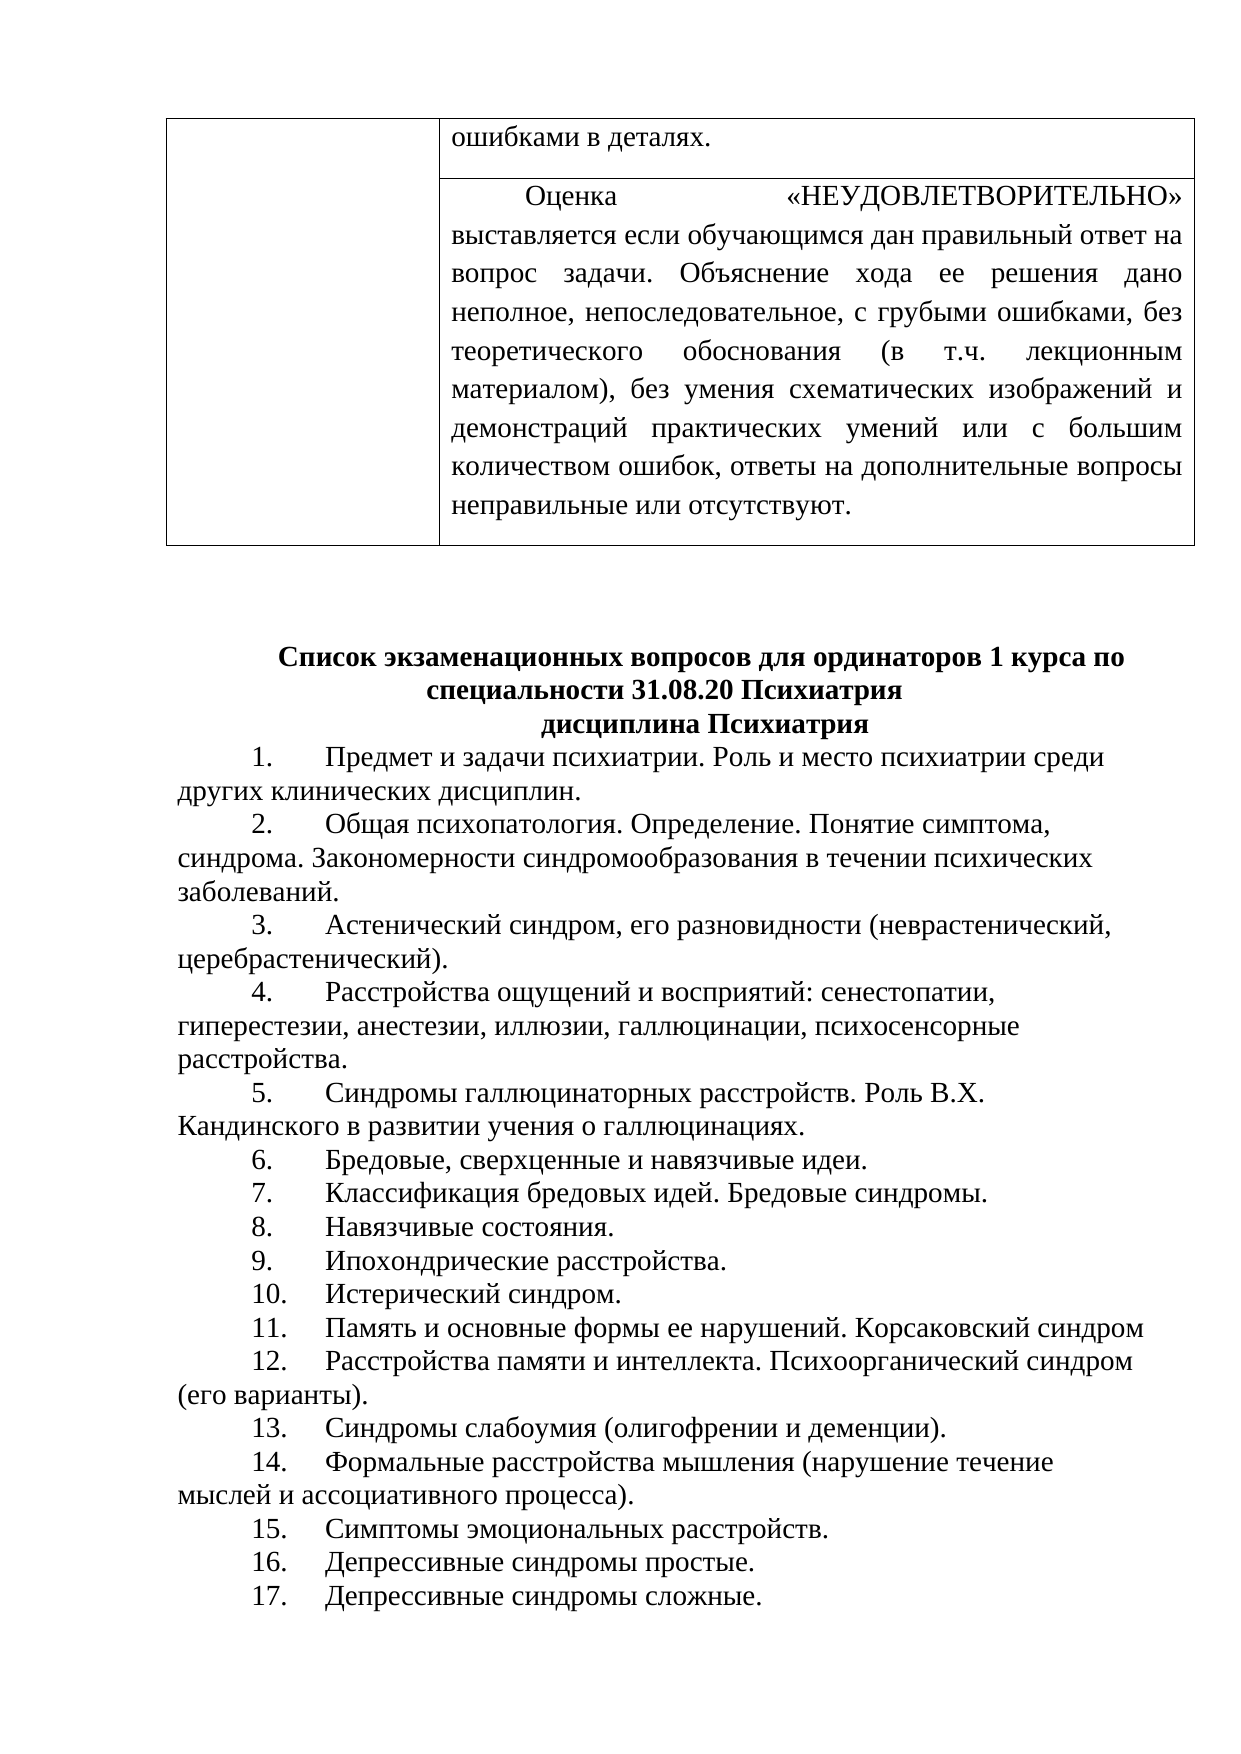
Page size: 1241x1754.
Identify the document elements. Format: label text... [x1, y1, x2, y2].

text Список экзаменационных вопросов для ординаторов 1 курса по специальности 31.08.20 Психиатрия [177, 639, 1152, 706]
list Астенический синдром, его разновидности (неврастенический, церебрастенический). [177, 907, 1152, 974]
list Синдромы галлюцинаторных расстройств. Роль В.Х. Кандинского в развитии учения о галлюцинациях. [177, 1075, 1152, 1142]
list Ипохондрические расстройства. [177, 1243, 1152, 1276]
list Расстройства ощущений и восприятий: сенестопатии, гиперестезии, анестезии, иллюзии, галлюцинации, психосенсорные расстройства. [177, 974, 1152, 1075]
list Общая психопатология. Определение. Понятие симптома, синдрома. Закономерности синдромообразования в течении психических заболеваний. [177, 807, 1152, 907]
list Навязчивые состояния. [177, 1209, 1152, 1243]
list Бредовые, сверхценные и навязчивые идеи. [177, 1142, 1152, 1176]
list Предмет и задачи психиатрии. Роль и место психиатрии среди других клинических дисциплин. [177, 739, 1152, 807]
list Расстройства памяти и интеллекта. Психоорганический синдром (его варианты). [177, 1343, 1152, 1410]
text дисциплина Психиатрия [177, 706, 1152, 739]
list Депрессивные синдромы простые. [177, 1544, 1152, 1578]
list Синдромы слабоумия (олигофрении и деменции). [177, 1410, 1152, 1444]
table_cell Оценка «НЕУДОВЛЕТВОРИТЕЛЬНО» выставляется если обучающимся дан правильный ответ на вопрос задачи. Объяснение хода ее решения дано неполное, непоследовательное, с грубыми ошибками, без теоретического обоснования (в т.ч. лекционным материалом), без умения схематических изображений и демонстраций практических умений или с большим количеством ошибок, ответы на дополнительные вопросы неправильные или отсутствуют. [440, 179, 1194, 545]
list Депрессивные синдромы сложные. [177, 1578, 1152, 1612]
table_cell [440, 119, 1194, 177]
list Истерический синдром. [177, 1276, 1152, 1310]
list Формальные расстройства мышления (нарушение течение мыслей и ассоциативного процесса). [177, 1444, 1152, 1511]
list Классификация бредовых идей. Бредовые синдромы. [177, 1176, 1152, 1209]
list Симптомы эмоциональных расстройств. [177, 1511, 1152, 1544]
list Память и основные формы ее нарушений. Корсаковский синдром [177, 1310, 1152, 1343]
